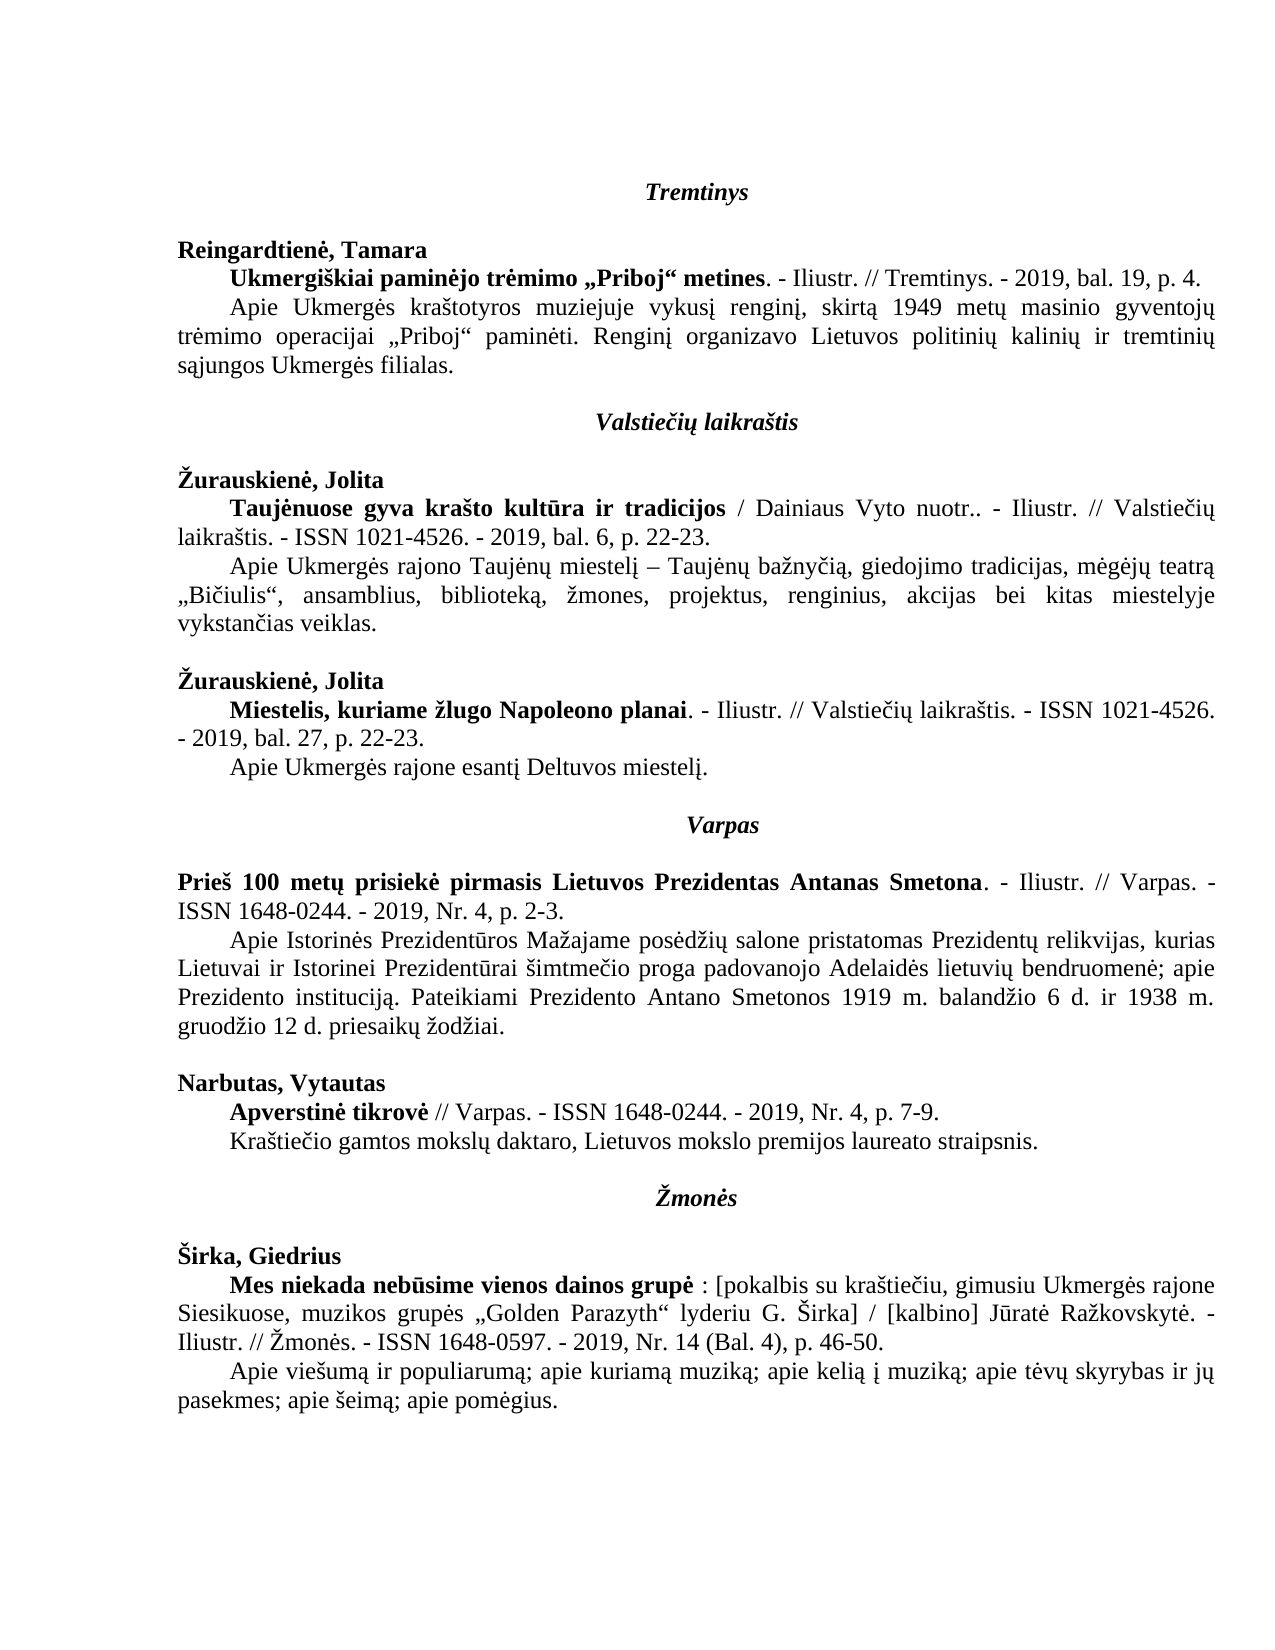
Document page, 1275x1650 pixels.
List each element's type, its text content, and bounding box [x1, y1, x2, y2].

text Reingardtienė, Tamara [177, 235, 1216, 263]
text Žurauskienė, Jolita [177, 465, 1216, 493]
text Apie Ukmergės rajone esantį Deltuvos miestelį. [177, 752, 1216, 781]
text Apie Istorinės Prezidentūros Mažajame posėdžių salone pristatomas Prezidentų relikvijas, kurias Lietuvai ir Istorinei Prezidentūrai šimtmečio proga padovanojo Adelaidės lietuvių bendruomenė; apie Prezidento instituciją. Pateikiami Prezidento Antano Smetonos 1919 m. balandžio 6 d. ir 1938 m. gruodžio 12 d. priesaikų žodžiai. [177, 925, 1216, 1040]
text Apie Ukmergės rajono Taujėnų miestelį – Taujėnų bažnyčią, giedojimo tradicijas, mėgėjų teatrą „Bičiulis“, ansamblius, biblioteką, žmones, projektus, renginius, akcijas bei kitas miestelyje vykstančias veiklas. [177, 551, 1216, 637]
text Mes niekada nebūsime vienos dainos grupė : [pokalbis su kraštiečiu, gimusiu Ukmergės rajone Siesikuose, muzikos grupės „Golden Parazyth“ lyderiu G. Širka] / [kalbino] Jūratė Ražkovskytė. - Iliustr. // Žmonės. - ISSN 1648-0597. - 2019, Nr. 14 (Bal. 4), p. 46-50. [177, 1270, 1216, 1356]
text Miestelis, kuriame žlugo Napoleono planai. - Iliustr. // Valstiečių laikraštis. - ISSN 1021-4526. - 2019, bal. 27, p. 22-23. [177, 695, 1216, 752]
text Varpas [177, 810, 1216, 838]
text Tremtinys [177, 177, 1216, 206]
text Širka, Giedrius [177, 1241, 1216, 1270]
text Valstiečių laikraštis [177, 407, 1216, 436]
text Taujėnuose gyva krašto kultūra ir tradicijos / Dainiaus Vyto nuotr.. - Iliustr. // Valstiečių laikraštis. - ISSN 1021-4526. - 2019, bal. 6, p. 22-23. [177, 493, 1216, 551]
text Apie Ukmergės kraštotyros muziejuje vykusį renginį, skirtą 1949 metų masinio gyventojų trėmimo operacijai „Priboj“ paminėti. Renginį organizavo Lietuvos politinių kalinių ir tremtinių sąjungos Ukmergės filialas. [177, 292, 1216, 378]
text Narbutas, Vytautas [177, 1068, 1216, 1097]
text Apverstinė tikrovė // Varpas. - ISSN 1648-0244. - 2019, Nr. 4, p. 7-9. [177, 1097, 1216, 1126]
text Ukmergiškiai paminėjo trėmimo „Priboj“ metines. - Iliustr. // Tremtinys. - 2019, bal. 19, p. 4. [177, 263, 1216, 292]
text Žmonės [177, 1183, 1216, 1212]
text Žurauskienė, Jolita [177, 666, 1216, 695]
text Prieš 100 metų prisiekė pirmasis Lietuvos Prezidentas Antanas Smetona. - Iliustr. // Varpas. - ISSN 1648-0244. - 2019, Nr. 4, p. 2-3. [177, 867, 1216, 925]
text Kraštiečio gamtos mokslų daktaro, Lietuvos mokslo premijos laureato straipsnis. [177, 1126, 1216, 1155]
text Apie viešumą ir populiarumą; apie kuriamą muziką; apie kelią į muziką; apie tėvų skyrybas ir jų pasekmes; apie šeimą; apie pomėgius. [177, 1356, 1216, 1413]
